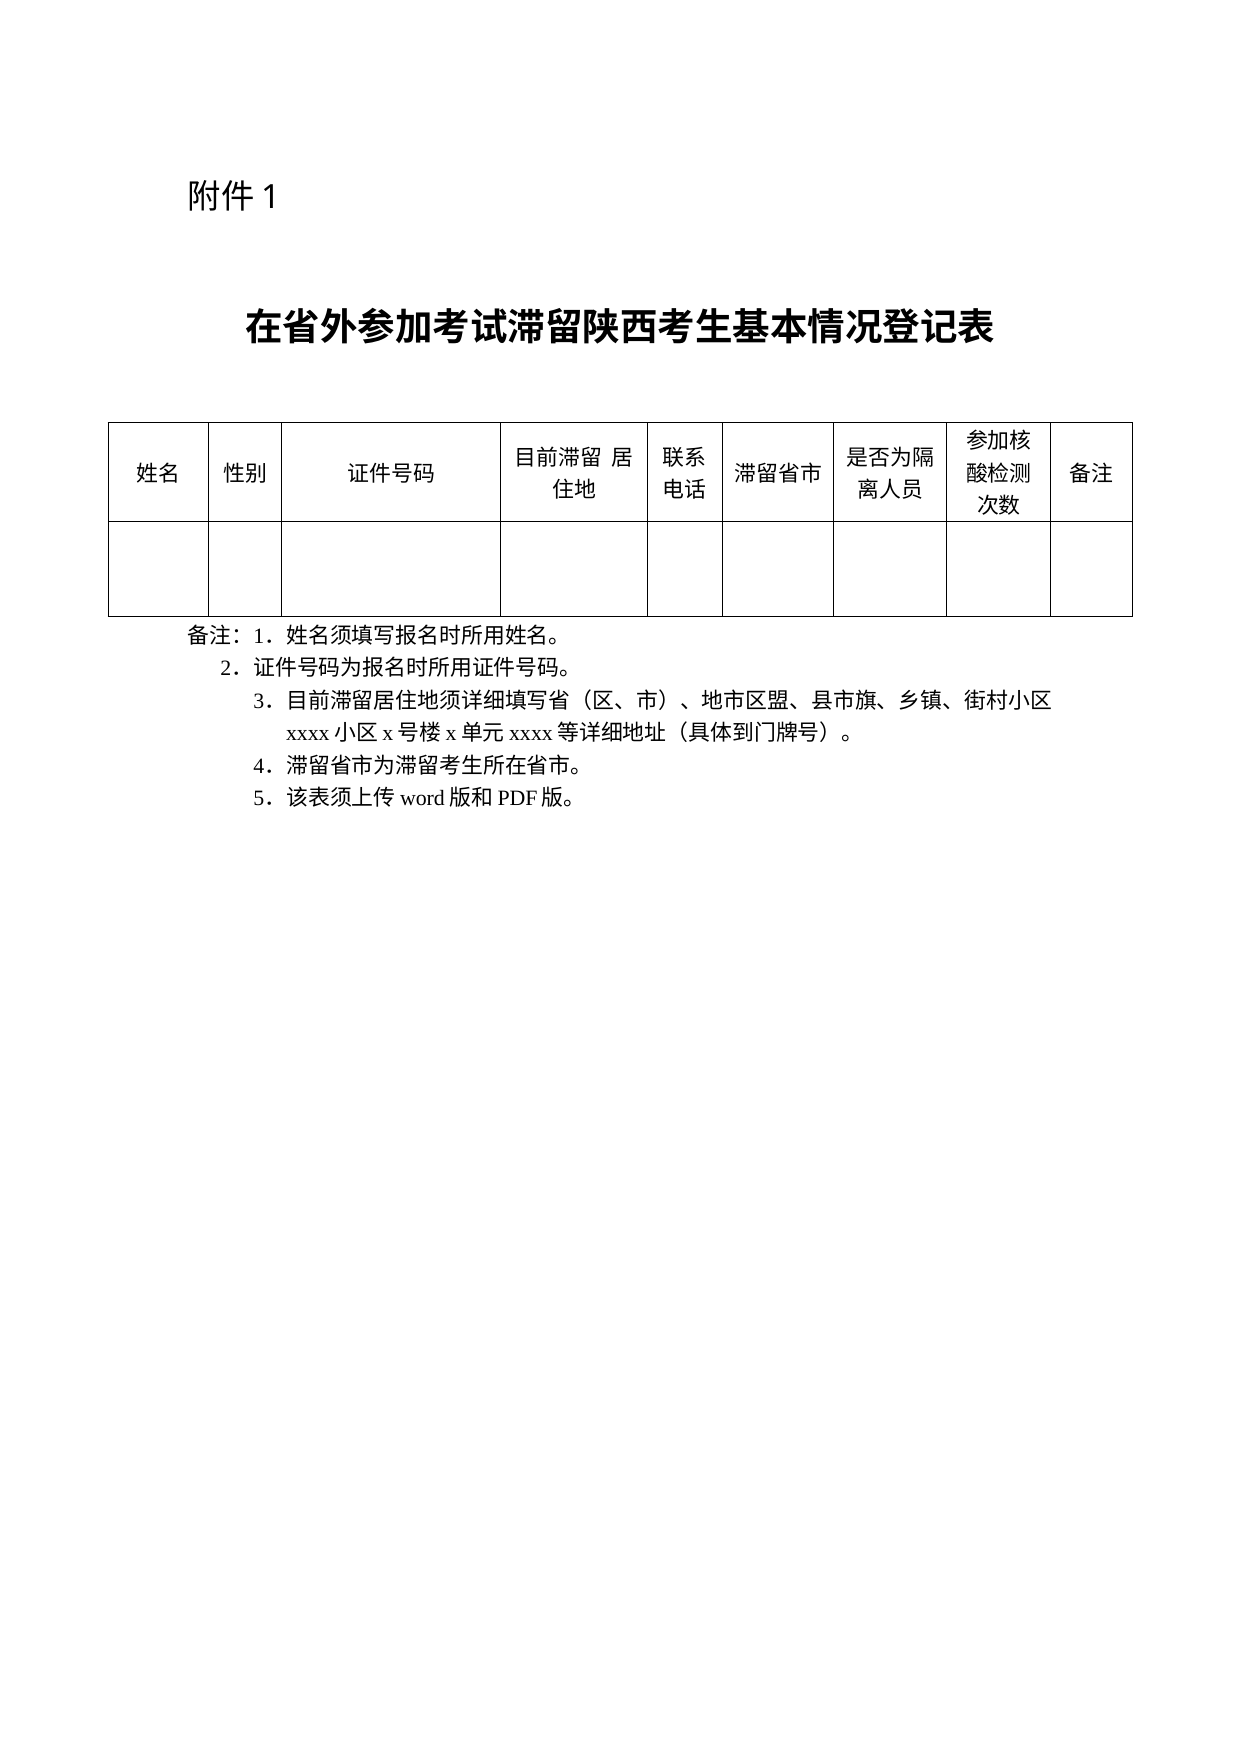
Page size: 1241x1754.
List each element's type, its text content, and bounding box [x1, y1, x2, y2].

table_cell [947, 522, 1050, 616]
table_header 证件号码 [282, 423, 500, 521]
text 2．证件号码为报名时所用证件号码。 [187, 650, 1053, 682]
table_header 姓名 [109, 423, 208, 521]
table_header 参加核酸检测次数 [947, 423, 1050, 521]
table_cell [209, 522, 281, 616]
text 5．该表须上传word版和PDF版。 [187, 780, 1053, 812]
table_header 备注 [1051, 423, 1132, 521]
text 在省外参加考试滞留陕西考生基本情况登记表 [187, 292, 1053, 357]
table_cell [282, 522, 500, 616]
table_cell [723, 522, 833, 616]
table_cell [109, 522, 208, 616]
table_header 性别 [209, 423, 281, 521]
text 备注：1．姓名须填写报名时所用姓名。 [187, 617, 1053, 650]
table_cell [501, 522, 647, 616]
text 4．滞留省市为滞留考生所在省市。 [187, 747, 1053, 780]
table_header 目前滞留 居住地 [501, 423, 647, 521]
table_cell [834, 522, 946, 616]
table_header 联系电话 [648, 423, 722, 521]
table_header 滞留省市 [723, 423, 833, 521]
table_header 是否为隔离人员 [834, 423, 946, 521]
text 3．目前滞留居住地须详细填写省（区、市）、地市区盟、县市旗、乡镇、街村小区xxxx小区x号楼x单元xxxx等详细地址（具体到门牌号）。 [253, 682, 1053, 747]
text 附件1 [187, 162, 1053, 227]
table_cell [648, 522, 722, 616]
table_cell [1051, 522, 1132, 616]
